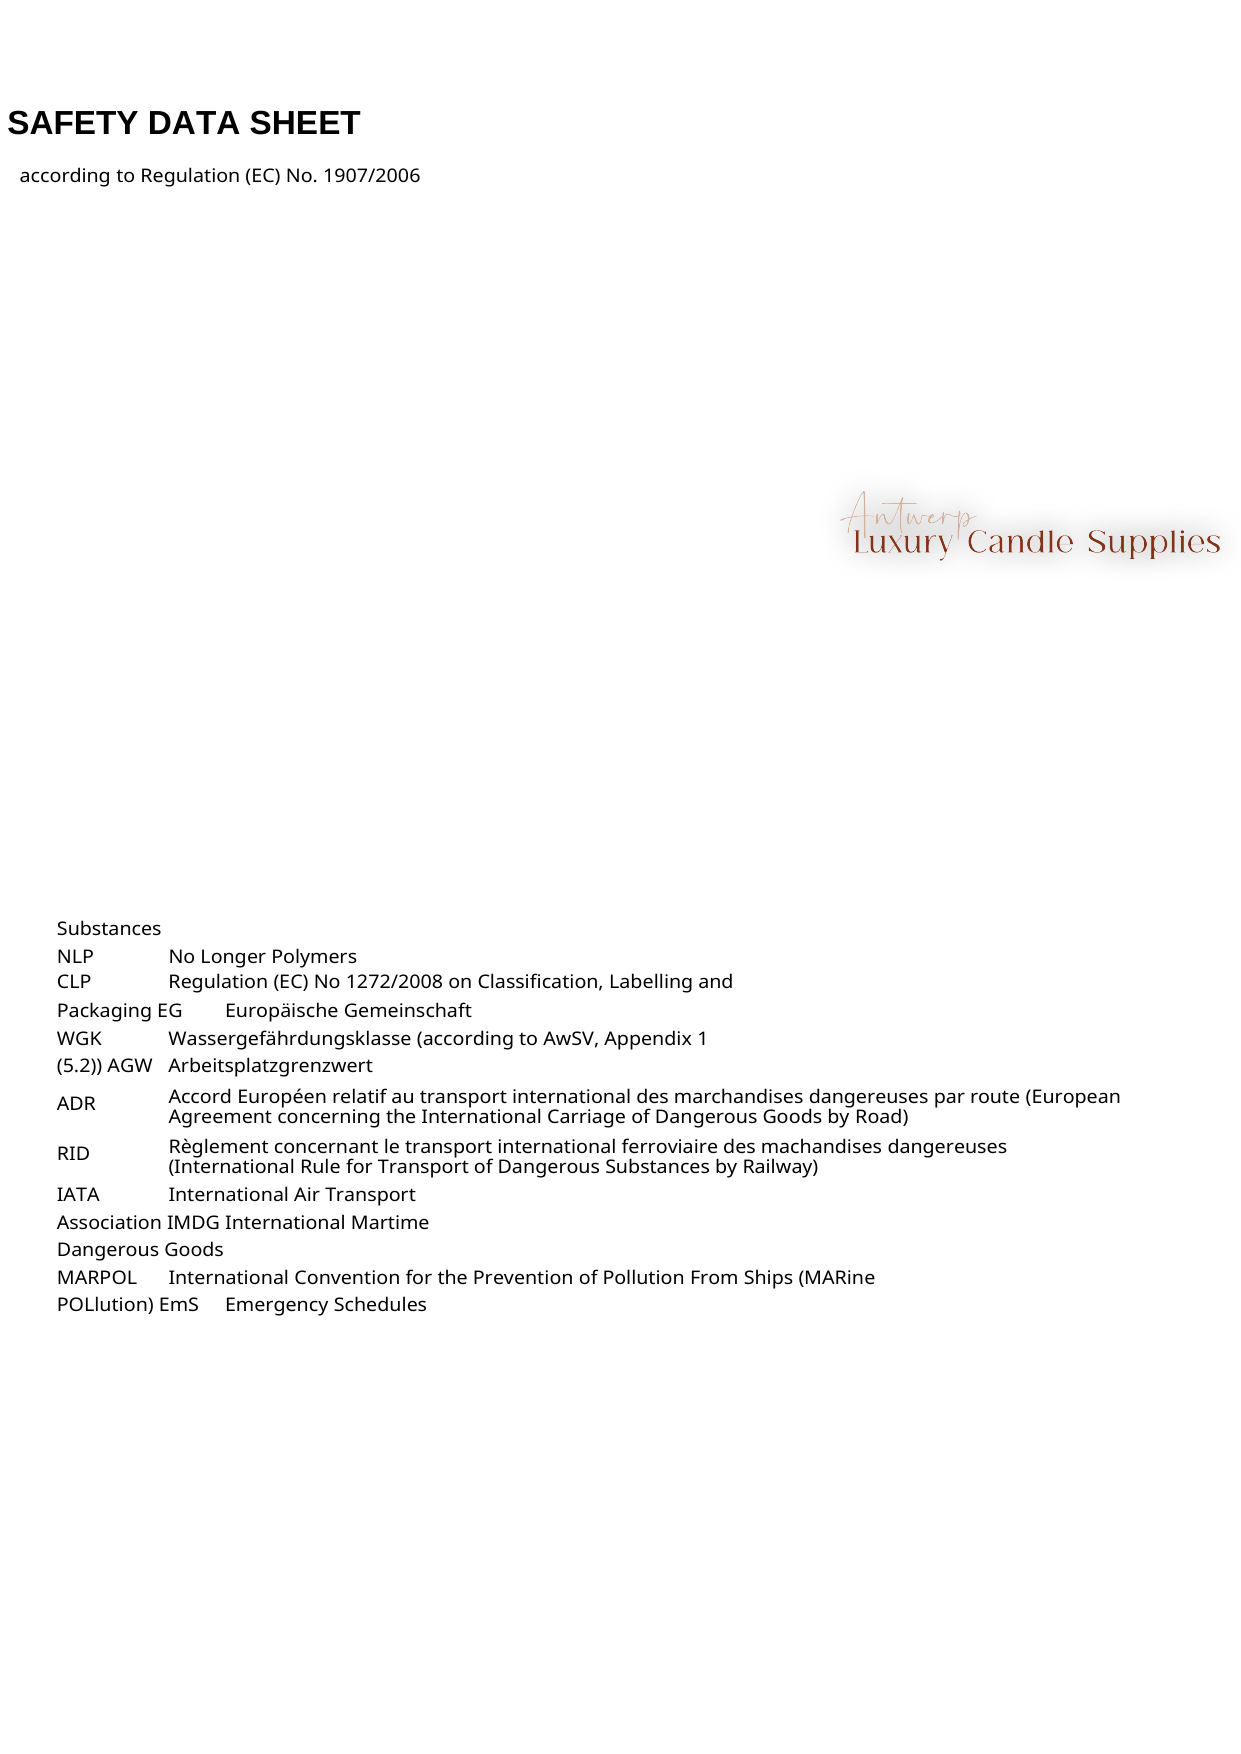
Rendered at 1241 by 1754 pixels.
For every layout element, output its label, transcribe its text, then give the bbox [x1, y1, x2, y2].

text IATA International Air Transport Association IMDG International Martime Dangerous Goods [57, 1182, 512, 1262]
text NLP No Longer Polymers [57, 943, 1240, 968]
text WGK Wassergefährdungsklasse (according to AwSV, Appendix 1 (5.2)) AGW Arbeitsplatzgrenzwert [57, 1025, 728, 1078]
text ADR Accord Européen relatif au transport international des marchandises dangereuses par route (European Agreement concerning the International Carriage of Dangerous Goods by Road) [57, 1083, 1146, 1129]
text RID Règlement concernant le transport international ferroviaire des machandises dangereuses (International Rule for Transport of Dangerous Substances by Railway) [57, 1132, 1135, 1179]
picture [840, 491, 1220, 561]
text CLP Regulation (EC) No 1272/2008 on Classification, Labelling and Packaging EG Europäische Gemeinschaft [57, 969, 794, 1022]
text EINECS European Inventory of Existing Commercial Chemical Substances ELINCS European List of Notified Chemical Substances [57, 916, 726, 941]
text MARPOL International Convention for the Prevention of Pollution From Ships (MARine POLlution) EmS Emergency Schedules [57, 1264, 917, 1317]
